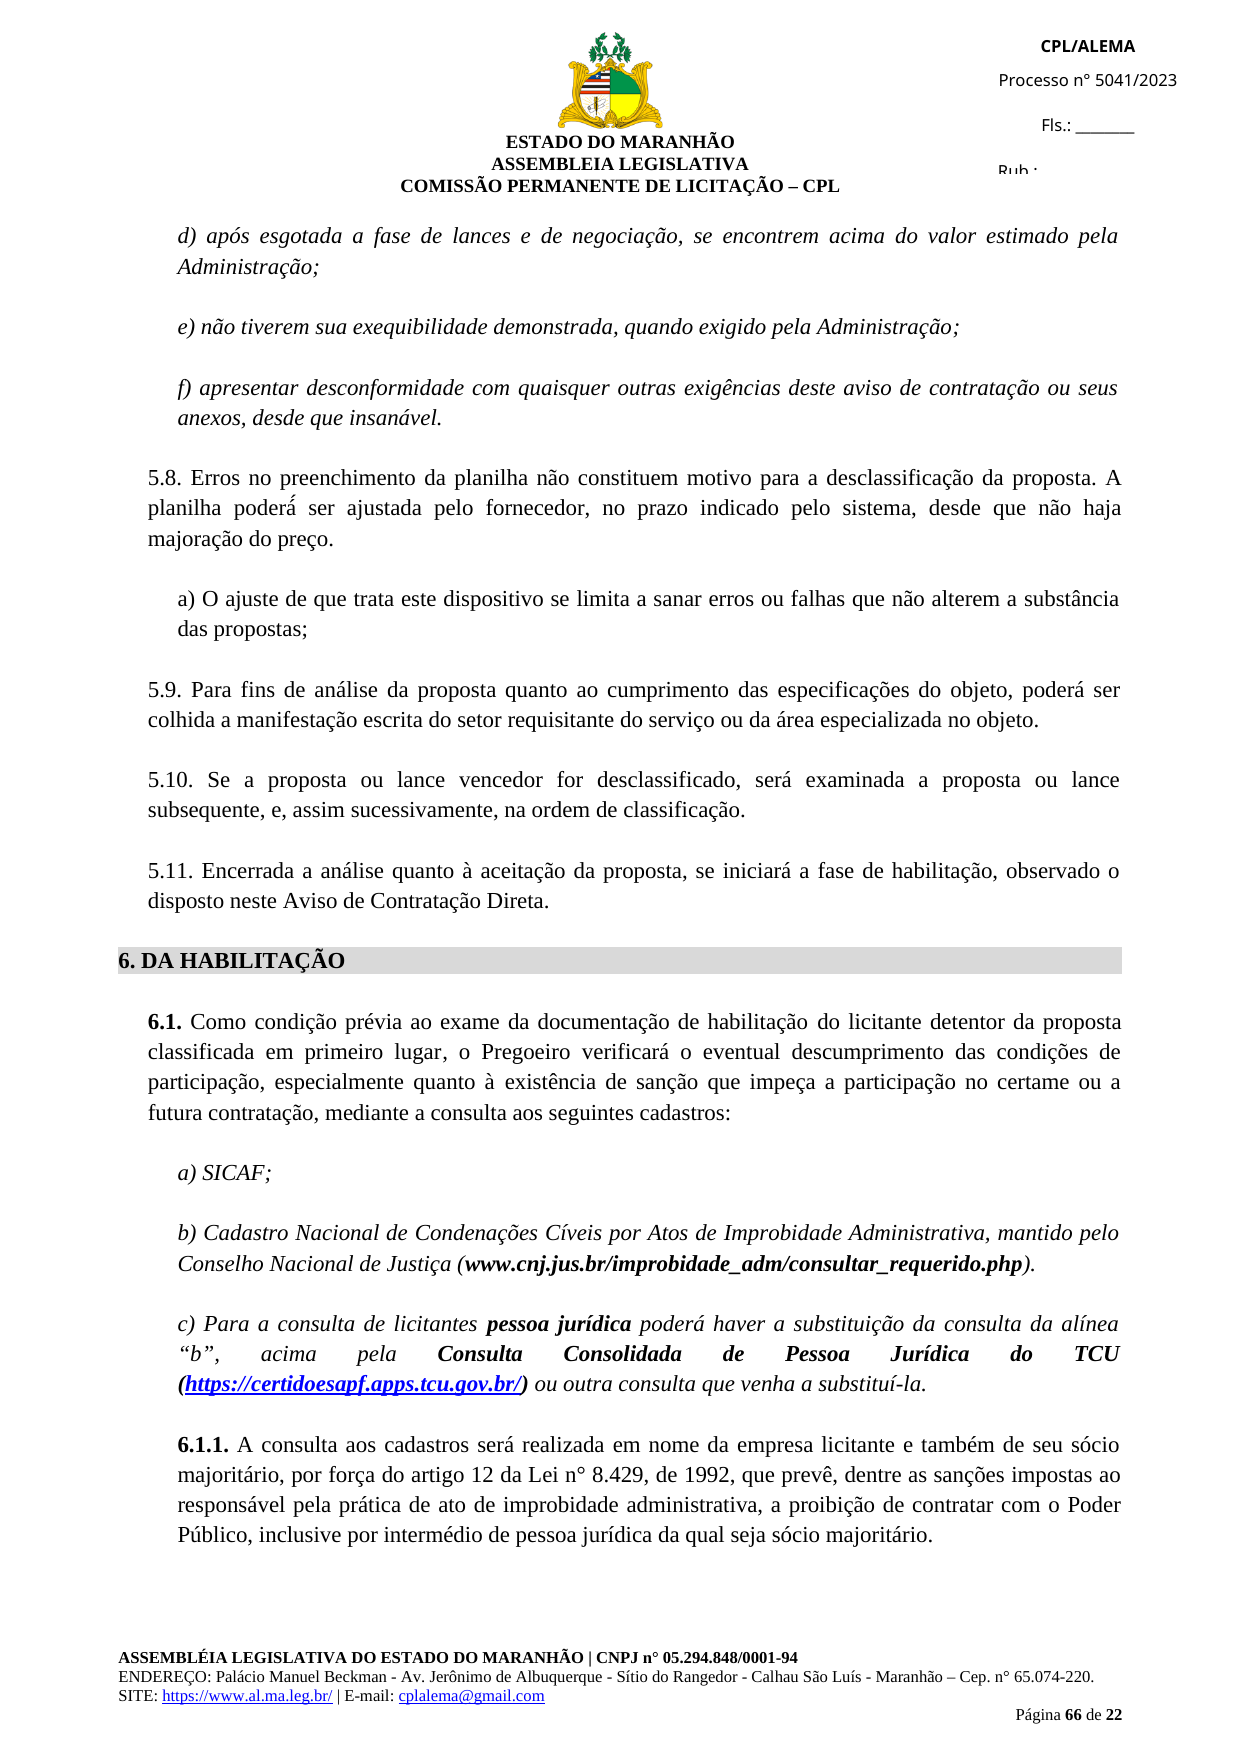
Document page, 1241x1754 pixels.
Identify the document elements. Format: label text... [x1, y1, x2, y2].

text 5.9. Para fins de análise da proposta quanto ao cumprimento das especificações do objeto, poderá ser colhida a manifestação escrita do setor requisitante do serviço ou da área especializada no objeto. [148, 676, 1122, 732]
text f) apresentar desconformidade com quaisquer outras exigências deste aviso de contratação ou seus anexos, desde que insanável. [177, 373, 1122, 430]
text 6.1.1. A consulta aos cadastros será realizada em nome da empresa licitante e também de seu sócio majoritário, por força do artigo 12 da Lei n° 8.429, de 1992, que prevê, dentre as sanções impostas ao responsável pela prática de ato de improbidade administrativa, a proibição de contratar com o Poder Público, inclusive por intermédio de pessoa jurídica da qual seja sócio majoritário. [177, 1431, 1122, 1548]
text 5.11. Encerrada a análise quanto à aceitação da proposta, se iniciará a fase de habilitação, observado o disposto neste Aviso de Contratação Direta. [148, 857, 1122, 913]
list 5.8. Erros no preenchimento da planilha não constituem motivo para a desclassificação da proposta. A planilha poderá́ ser ajustada pelo fornecedor, no prazo indicado pelo sistema, desde que não haja majoração do preço. [148, 464, 1124, 551]
text 6. DA HABILITAÇÃO [118, 947, 1122, 974]
list c) Para a consulta de licitantes pessoa jurídica poderá haver a substituição da consulta da alínea “b”, acima pela Consulta Consolidada de Pessoa Jurídica do TCU (https://certidoesapf.apps.tcu.gov.br/) ou outra consulta que venha a substituí-la. [177, 1310, 1122, 1397]
text 6.1. Como condição prévia ao exame da documentação de habilitação do licitante detentor da proposta classificada em primeiro lugar, o Pregoeiro verificará o eventual descumprimento das condições de participação, especialmente quanto à existência de sanção que impeça a participação no certame ou a futura contratação, mediante a consulta aos seguintes cadastros: [148, 1008, 1122, 1125]
picture [557, 32, 663, 129]
text a) O ajuste de que trata este dispositivo se limita a sanar erros ou falhas que não alterem a substância das propostas; [177, 585, 1122, 642]
text d) após esgotada a fase de lances e de negociação, se encontrem acima do valor estimado pela Administração; [177, 222, 1122, 279]
text 5.10. Se a proposta ou lance vencedor for desclassificado, será examinada a proposta ou lance subsequente, e, assim sucessivamente, na ordem de classificação. [148, 766, 1122, 823]
list b) Cadastro Nacional de Condenações Cíveis por Atos de Improbidade Administrativa, mantido pelo Conselho Nacional de Justiça (www.cnj.jus.br/improbidade_adm/consultar_requerido.php). [177, 1219, 1122, 1276]
text e) não tiverem sua exequibilidade demonstrada, quando exigido pela Administração; [177, 313, 1122, 339]
list a) SICAF; [177, 1159, 1122, 1185]
